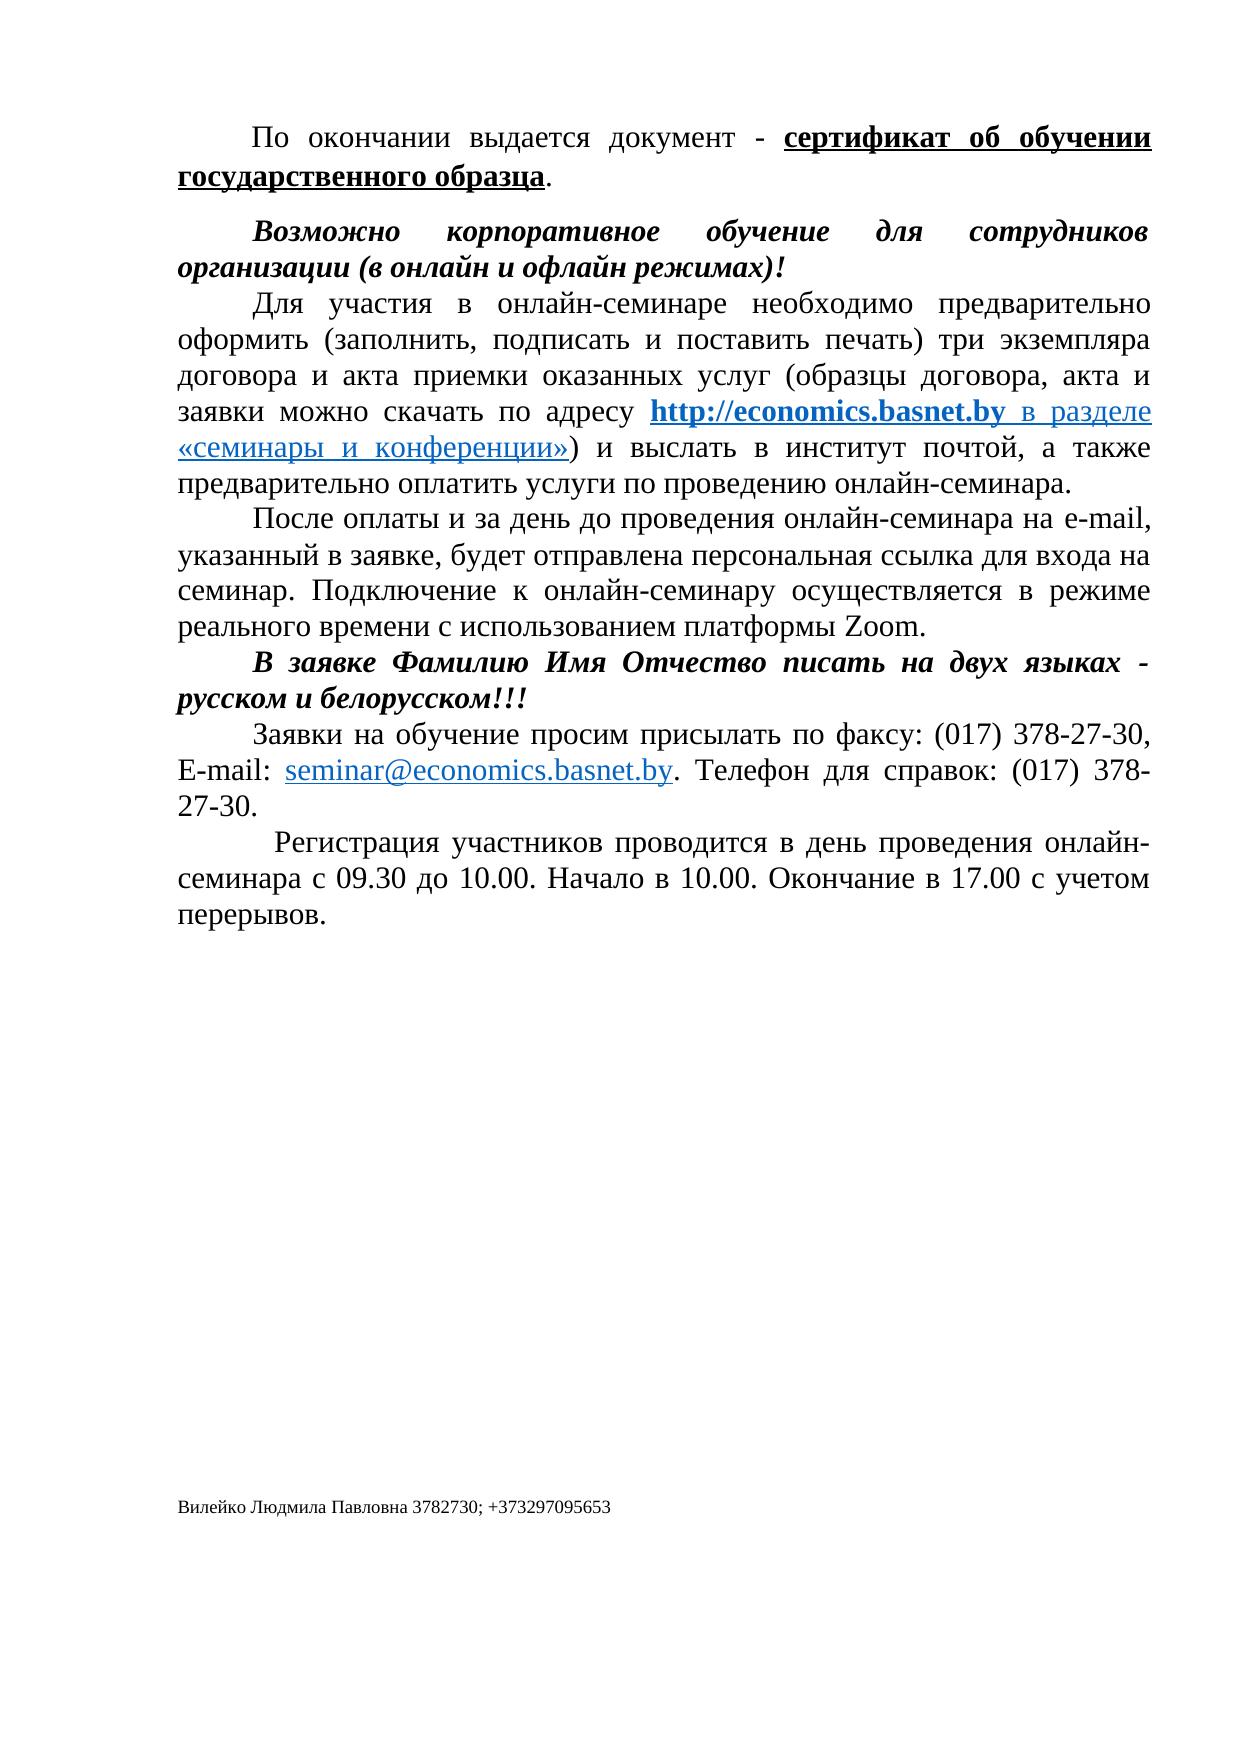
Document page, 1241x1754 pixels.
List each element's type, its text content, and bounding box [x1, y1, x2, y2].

text Для участия в онлайн-семинаре необходимо предварительно оформить (заполнить, подписать и поставить печать) три экземпляра договора и акта приемки оказанных услуг (образцы договора, акта и заявки можно скачать по адресу http://economics.basnet.by в разделе «семинары и конференции») и выслать в институт почтой, а также предварительно оплатить услуги по проведению онлайн-семинара. [177, 284, 1152, 500]
text Регистрация участников проводится в день проведения онлайн-семинара с 09.30 до 10.00. Начало в 10.00. Окончание в 17.00 с учетом перерывов. [177, 823, 1152, 931]
text После оплаты и за день до проведения онлайн-семинара на e-mail, указанный в заявке, будет отправлена персональная ссылка для входа на семинар. Подключение к онлайн-семинару осуществляется в режиме реального времени с использованием платформы Zoom. [177, 500, 1152, 643]
text Возможно корпоративное обучение для сотрудников организации (в онлайн и офлайн режимах)! [177, 212, 1152, 284]
text Заявки на обучение просим присылать по факсу: (017) 378-27-30, E-mail: seminar@eсonomics.basnet.by. Телефон для справок: (017) 378-27-30. [177, 715, 1152, 823]
text В заявке Фамилию Имя Отчество писать на двух языках - русском и белорусском!!! [177, 643, 1152, 715]
text Вилейко Людмила Павловна 3782730; +373297095653 [177, 1496, 1152, 1518]
list По окончании выдается документ - сертификат об обучении государственного образца. [177, 118, 1152, 193]
